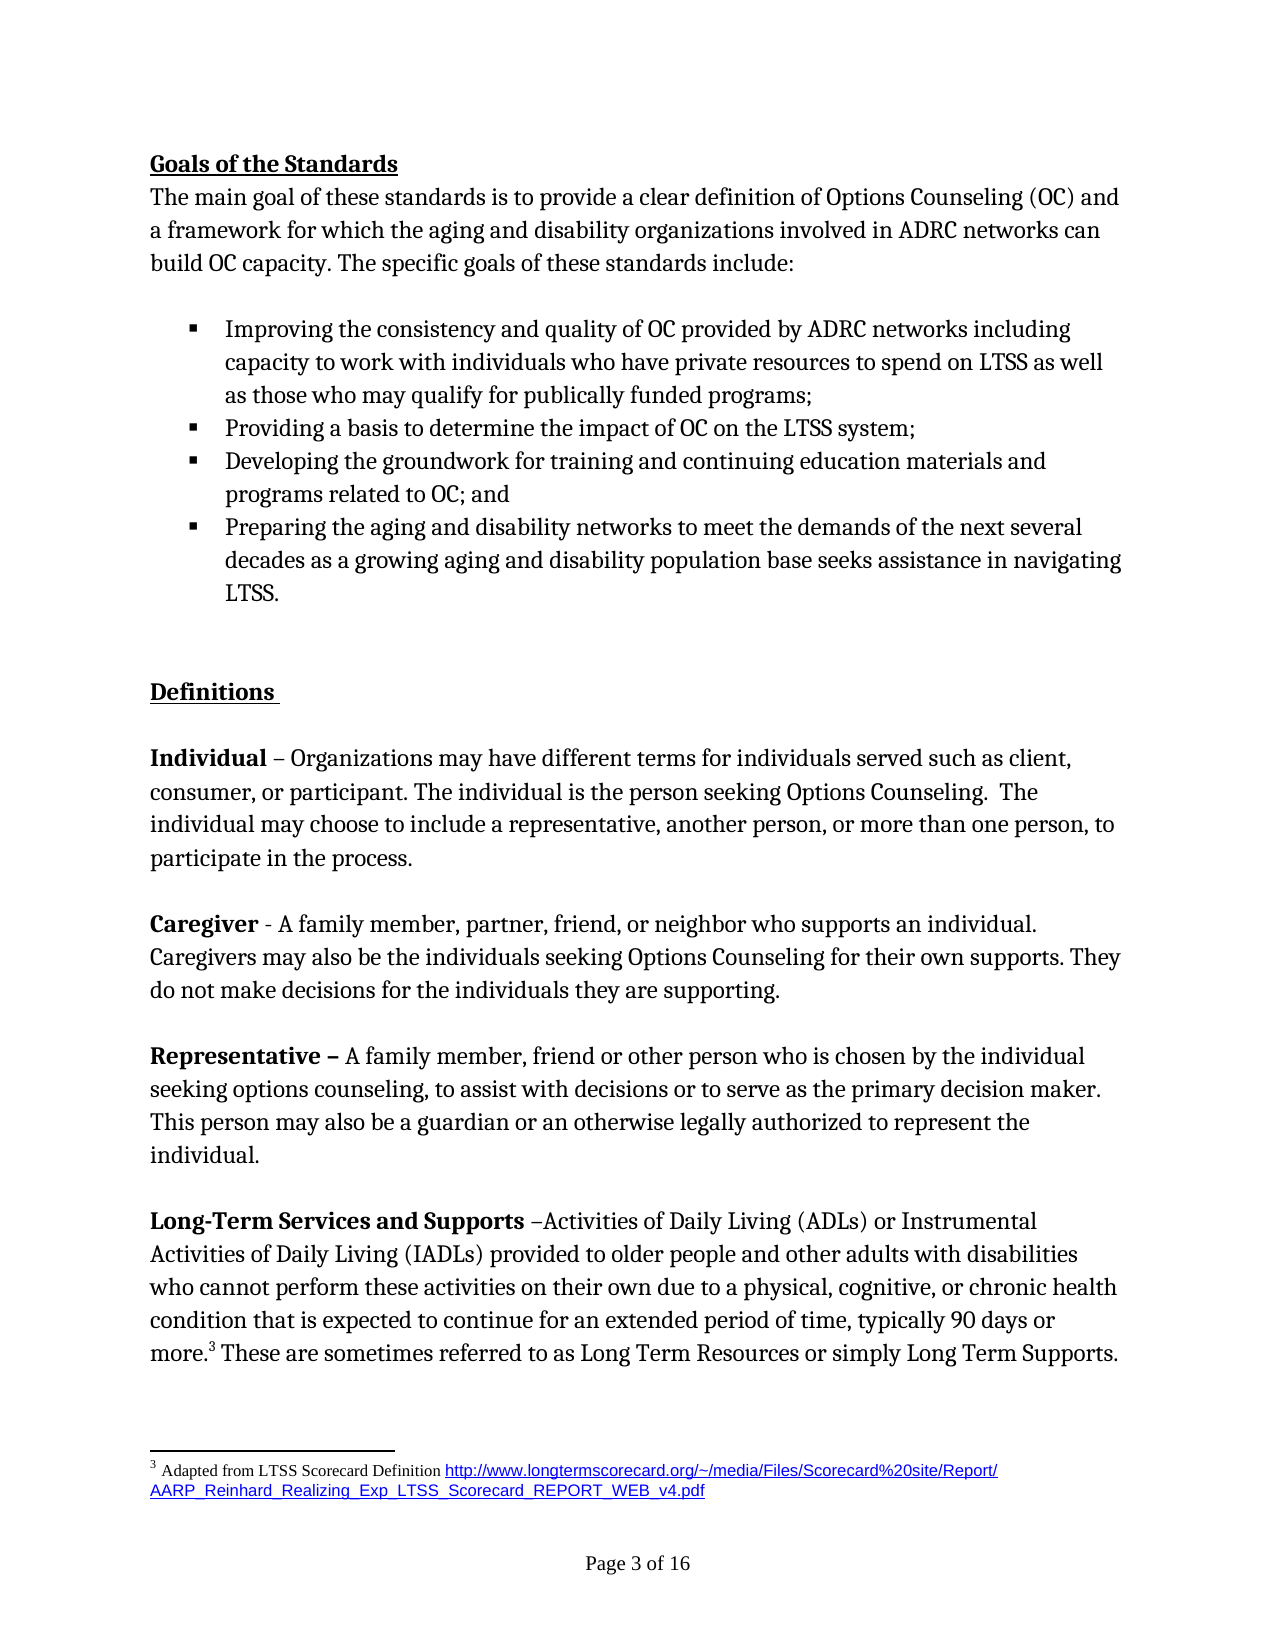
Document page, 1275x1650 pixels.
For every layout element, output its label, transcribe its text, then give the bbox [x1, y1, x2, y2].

text Individual – Organizations may have different terms for individuals served such as client, consumer, or participant. The individual is the person seeking Options Counseling. The individual may choose to include a representative, another person, or more than one person, to participate in the process. [150, 744, 1125, 872]
text Representative – A family member, friend or other person who is chosen by the individual seeking options counseling, to assist with decisions or to serve as the primary decision maker. This person may also be a guardian or an otherwise legally authorized to represent the individual. [150, 1042, 1125, 1169]
text Caregiver - A family member, partner, friend, or neighbor who supports an individual. Caregivers may also be the individuals seeking Options Counseling for their own supports. They do not make decisions for the individuals they are supporting. [150, 909, 1125, 1004]
list Providing a basis to determine the impact of OC on the LTSS system; [187, 414, 1125, 443]
text Goals of the Standards [150, 150, 1125, 179]
text The main goal of these standards is to provide a clear definition of Options Counseling (OC) and a framework for which the aging and disability organizations involved in ADRC networks can build OC capacity. The specific goals of these standards include: [150, 183, 1125, 278]
list Improving the consistency and quality of OC provided by ADRC networks including capacity to work with individuals who have private resources to spend on LTSS as well as those who may qualify for publically funded programs; [187, 315, 1125, 410]
list Preparing the aging and disability networks to meet the demands of the next several decades as a growing aging and disability population base seeks assistance in navigating LTSS. [187, 513, 1125, 608]
text Long-Term Services and Supports –Activities of Daily Living (ADLs) or Instrumental Activities of Daily Living (IADLs) provided to older people and other adults with disabilities who cannot perform these activities on their own due to a physical, cognitive, or chronic health condition that is expected to continue for an extended period of time, typically 90 days or more. These are sometimes referred to as Long Term Resources or simply Long Term Supports. [150, 1207, 1125, 1367]
text Definitions [150, 678, 1125, 707]
list Developing the groundwork for training and continuing education materials and programs related to OC; and [187, 447, 1125, 509]
